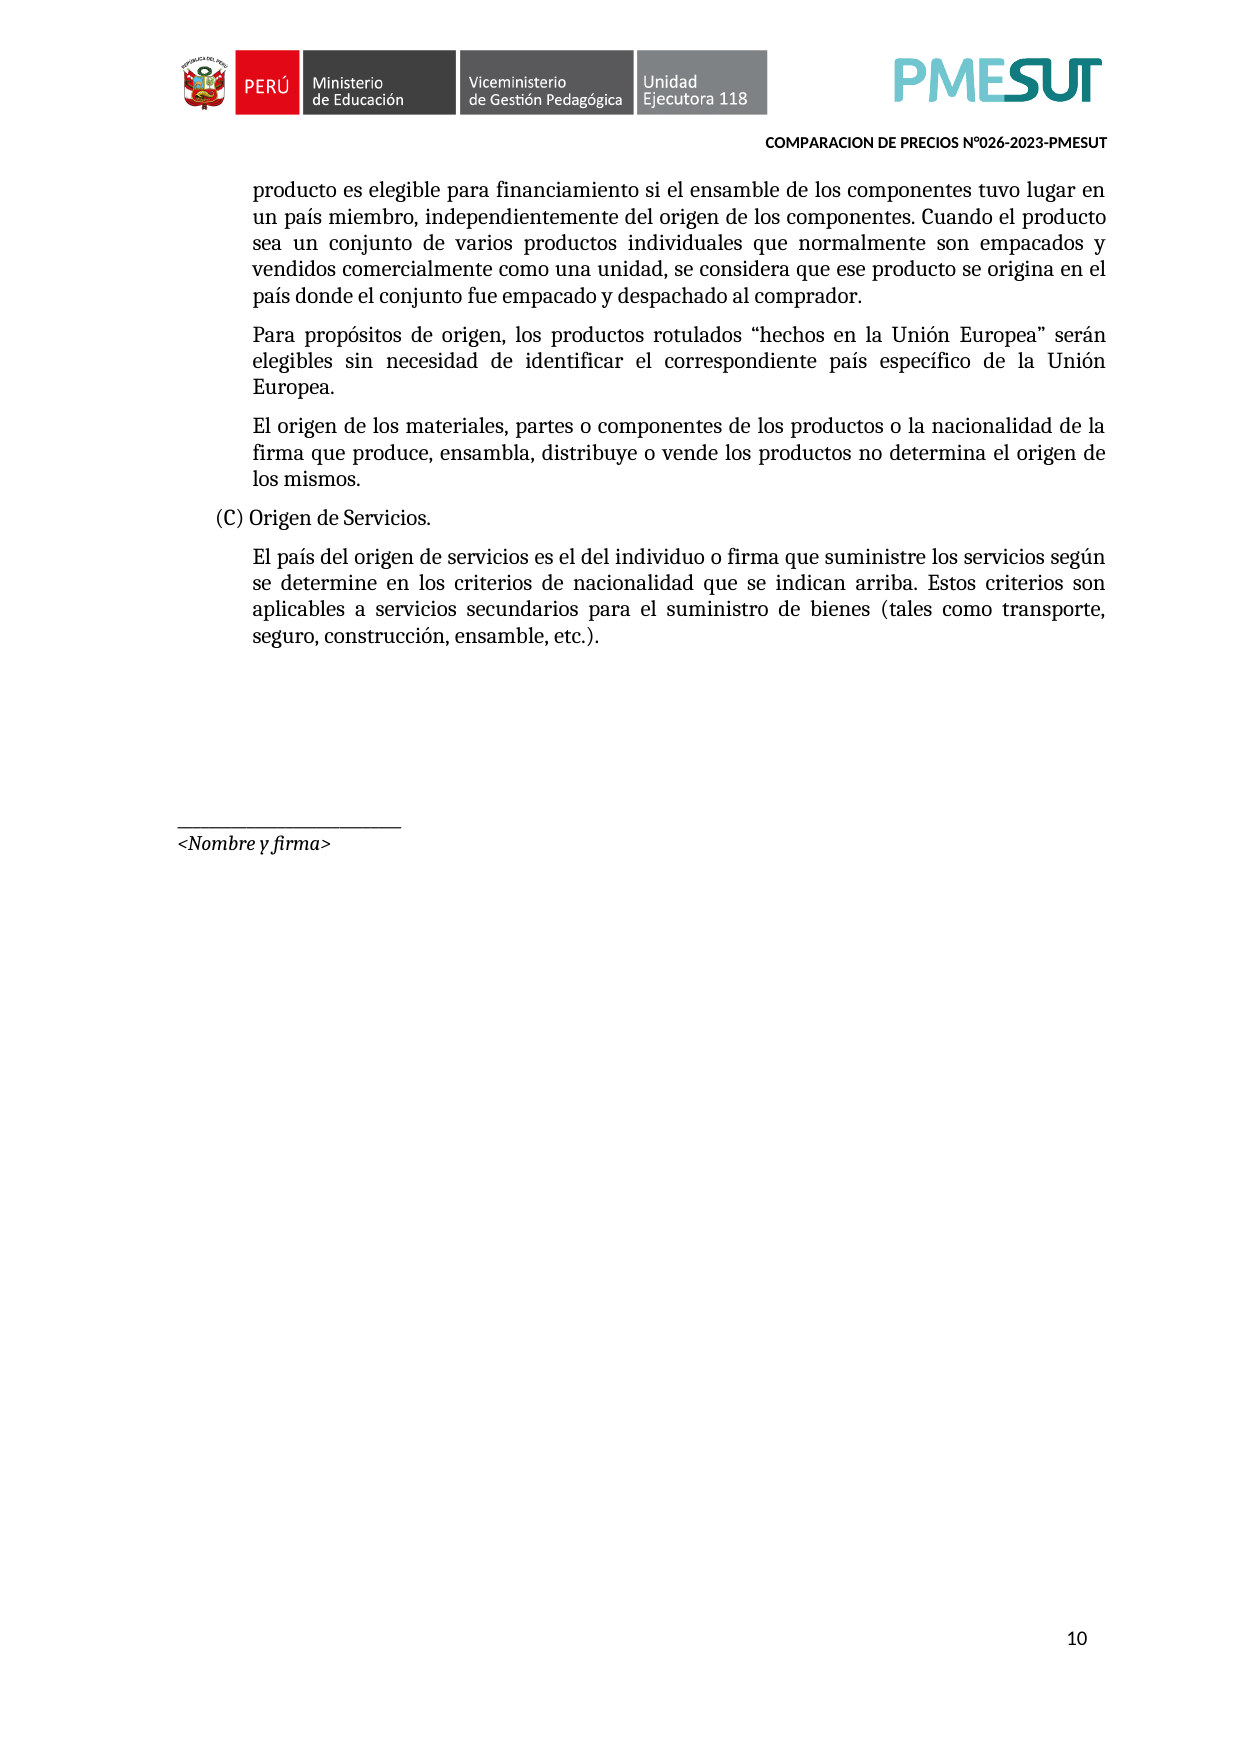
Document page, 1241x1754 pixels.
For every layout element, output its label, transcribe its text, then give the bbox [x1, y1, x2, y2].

picture [886, 56, 1108, 105]
text El país del origen de servicios es el del individuo o firma que suministre los servicios según se determine en los criterios de nacionalidad que se indican arriba. Estos criterios son aplicables a servicios secundarios para el suministro de bienes (tales como transporte, seguro, construcción, ensamble, etc.). [252, 543, 1107, 649]
text <Nombre y firma> [177, 831, 1107, 855]
text (C) Origen de Servicios. [215, 504, 1107, 531]
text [252, 177, 1107, 309]
text Para propósitos de origen, los productos rotulados “hechos en la Unión Europea” serán elegibles sin necesidad de identificar el correspondiente país específico de la Unión Europea. [252, 321, 1107, 401]
text El origen de los materiales, partes o componentes de los productos o la nacionalidad de la firma que produce, ensambla, distribuye o vende los productos no determina el origen de los mismos. [252, 413, 1107, 492]
picture [175, 46, 772, 119]
text _____________________________ [177, 807, 1107, 831]
